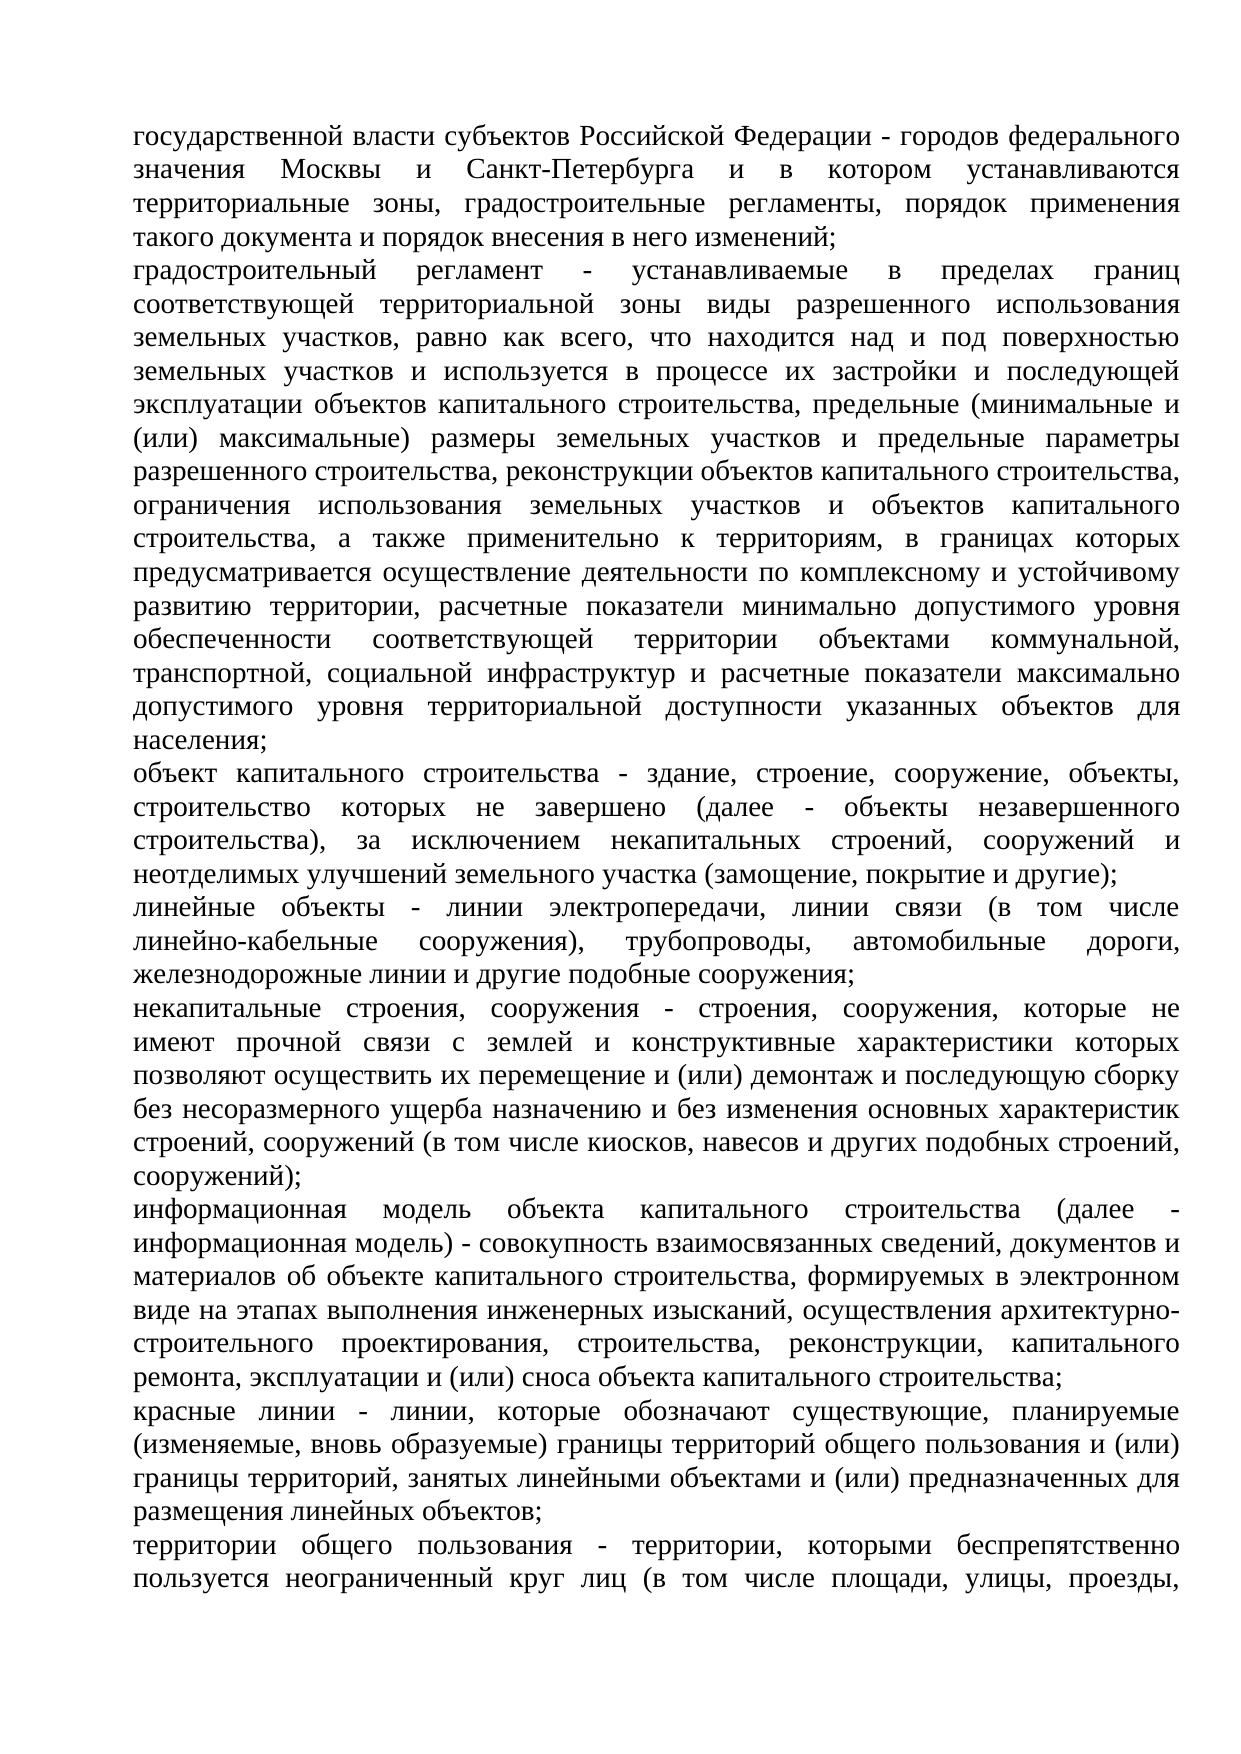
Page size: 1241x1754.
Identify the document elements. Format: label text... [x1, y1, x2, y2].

text градостроительный регламент - устанавливаемые в пределах границ соответствующей территориальной зоны виды разрешенного использования земельных участков, равно как всего, что находится над и под поверхностью земельных участков и используется в процессе их застройки и последующей эксплуатации объектов капитального строительства, предельные (минимальные и (или) максимальные) размеры земельных участков и предельные параметры разрешенного строительства, реконструкции объектов капитального строительства, ограничения использования земельных участков и объектов капитального строительства, а также применительно к территориям, в границах которых предусматривается осуществление деятельности по комплексному и устойчивому развитию территории, расчетные показатели минимально допустимого уровня обеспеченности соответствующей территории объектами коммунальной, транспортной, социальной инфраструктур и расчетные показатели максимально допустимого уровня территориальной доступности указанных объектов для населения; [133, 252, 1181, 755]
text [133, 118, 1181, 252]
text информационная модель объекта капитального строительства (далее - информационная модель) - совокупность взаимосвязанных сведений, документов и материалов об объекте капитального строительства, формируемых в электронном виде на этапах выполнения инженерных изысканий, осуществления архитектурно-строительного проектирования, строительства, реконструкции, капитального ремонта, эксплуатации и (или) сноса объекта капитального строительства; [133, 1191, 1181, 1393]
text некапитальные строения, сооружения - строения, сооружения, которые не имеют прочной связи с землей и конструктивные характеристики которых позволяют осуществить их перемещение и (или) демонтаж и последующую сборку без несоразмерного ущерба назначению и без изменения основных характеристик строений, сооружений (в том числе киосков, навесов и других подобных строений, сооружений); [133, 990, 1181, 1191]
text объект капитального строительства - здание, строение, сооружение, объекты, строительство которых не завершено (далее - объекты незавершенного строительства), за исключением некапитальных строений, сооружений и неотделимых улучшений земельного участка (замощение, покрытие и другие); [133, 755, 1181, 889]
text линейные объекты - линии электропередачи, линии связи (в том числе линейно-кабельные сооружения), трубопроводы, автомобильные дороги, железнодорожные линии и другие подобные сооружения; [133, 889, 1181, 990]
text красные линии - линии, которые обозначают существующие, планируемые (изменяемые, вновь образуемые) границы территорий общего пользования и (или) границы территорий, занятых линейными объектами и (или) предназначенных для размещения линейных объектов; [133, 1393, 1181, 1527]
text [133, 1527, 1181, 1594]
